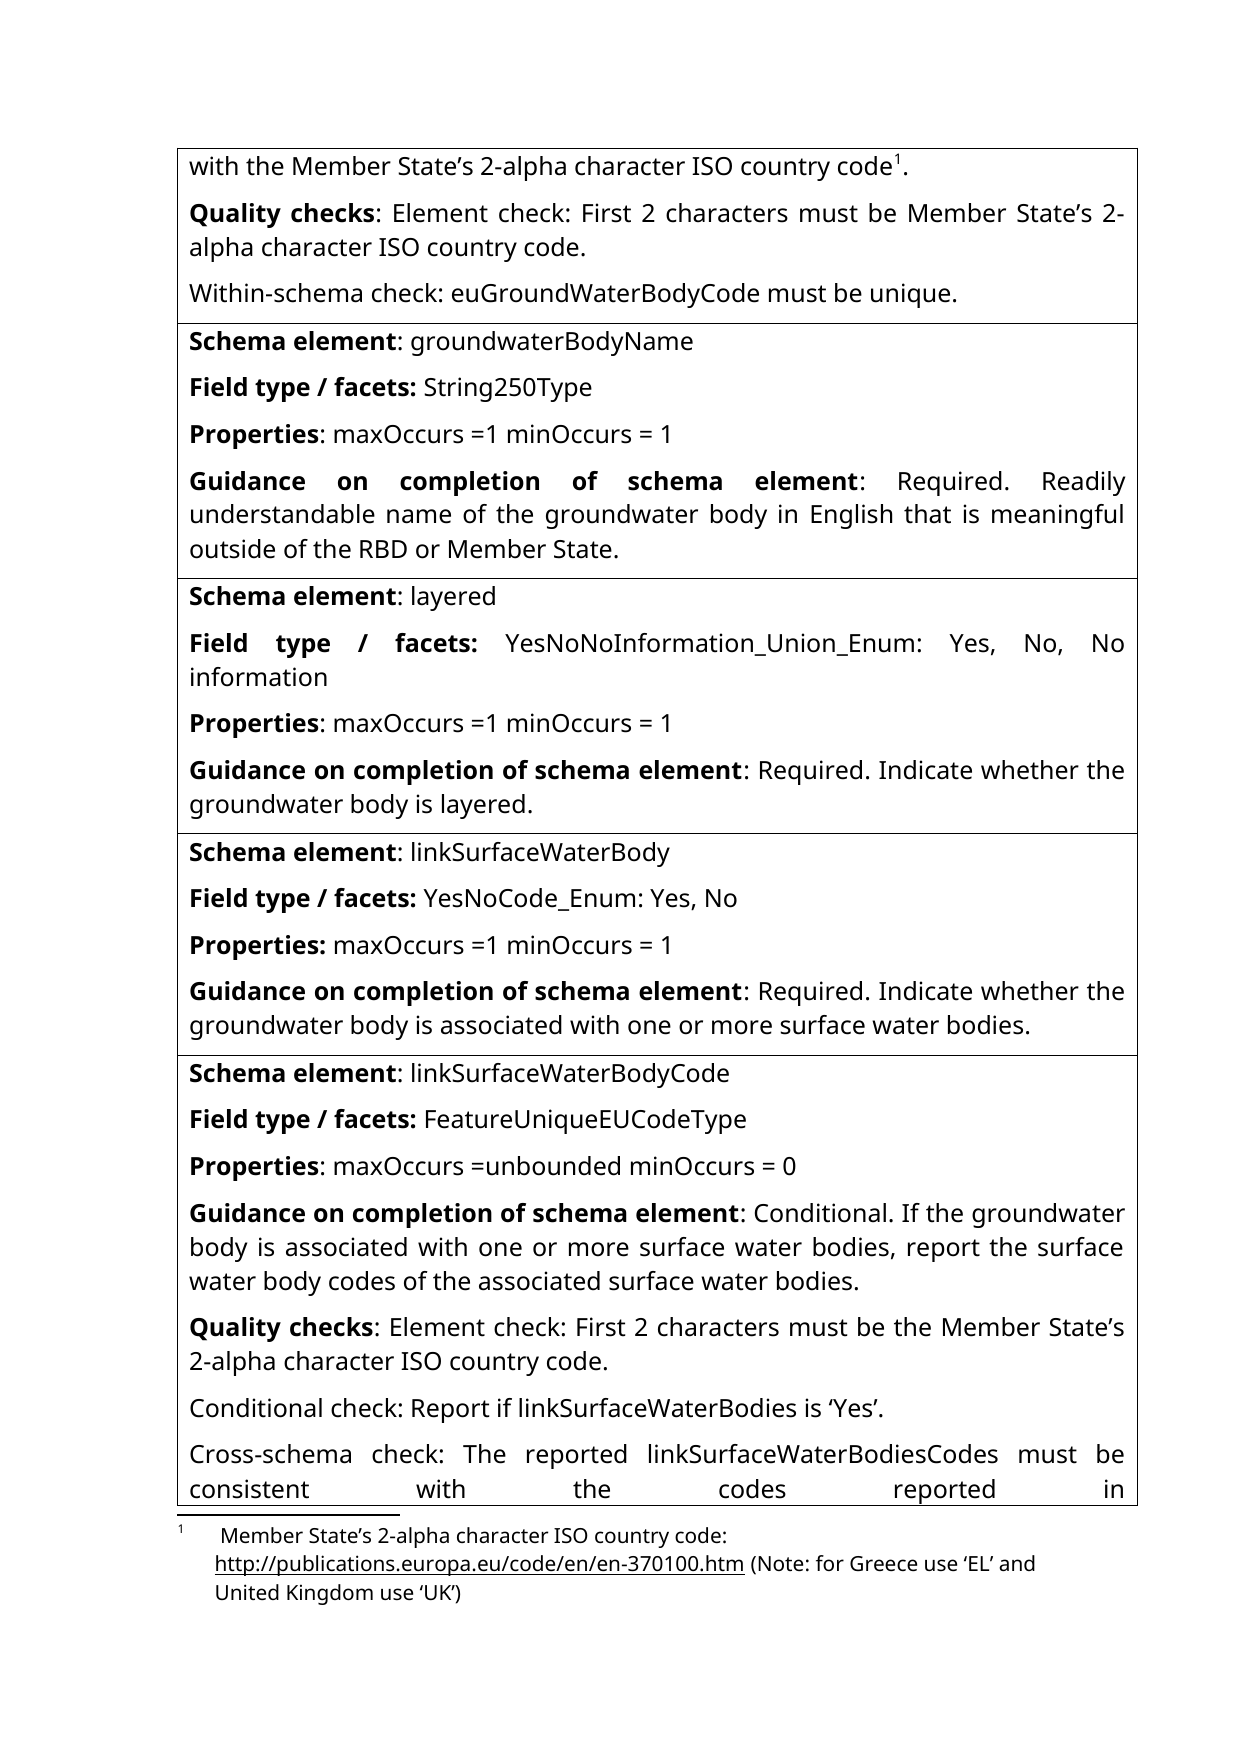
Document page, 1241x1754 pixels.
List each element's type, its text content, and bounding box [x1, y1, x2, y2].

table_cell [178, 149, 1137, 322]
table_cell Schema element: groundwaterBodyName Field type / facets: String250Type Properties: maxOccurs =1 minOccurs = 1 Guidance on completion of schema element: Required. Readily understandable name of the groundwater body in English that is meaningful outside of the RBD or Member State. [178, 324, 1137, 578]
table_cell Schema element: layered Field type / facets: YesNoNoInformation_Union_Enum: Yes, No, No information Properties: maxOccurs =1 minOccurs = 1 Guidance on completion of schema element: Required. Indicate whether the groundwater body is layered. [178, 579, 1137, 833]
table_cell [178, 1056, 1137, 1505]
table_cell Schema element: linkSurfaceWaterBody Field type / facets: YesNoCode_Enum: Yes, No Properties: maxOccurs =1 minOccurs = 1 Guidance on completion of schema element: Required. Indicate whether the groundwater body is associated with one or more surface water bodies. [178, 834, 1137, 1054]
